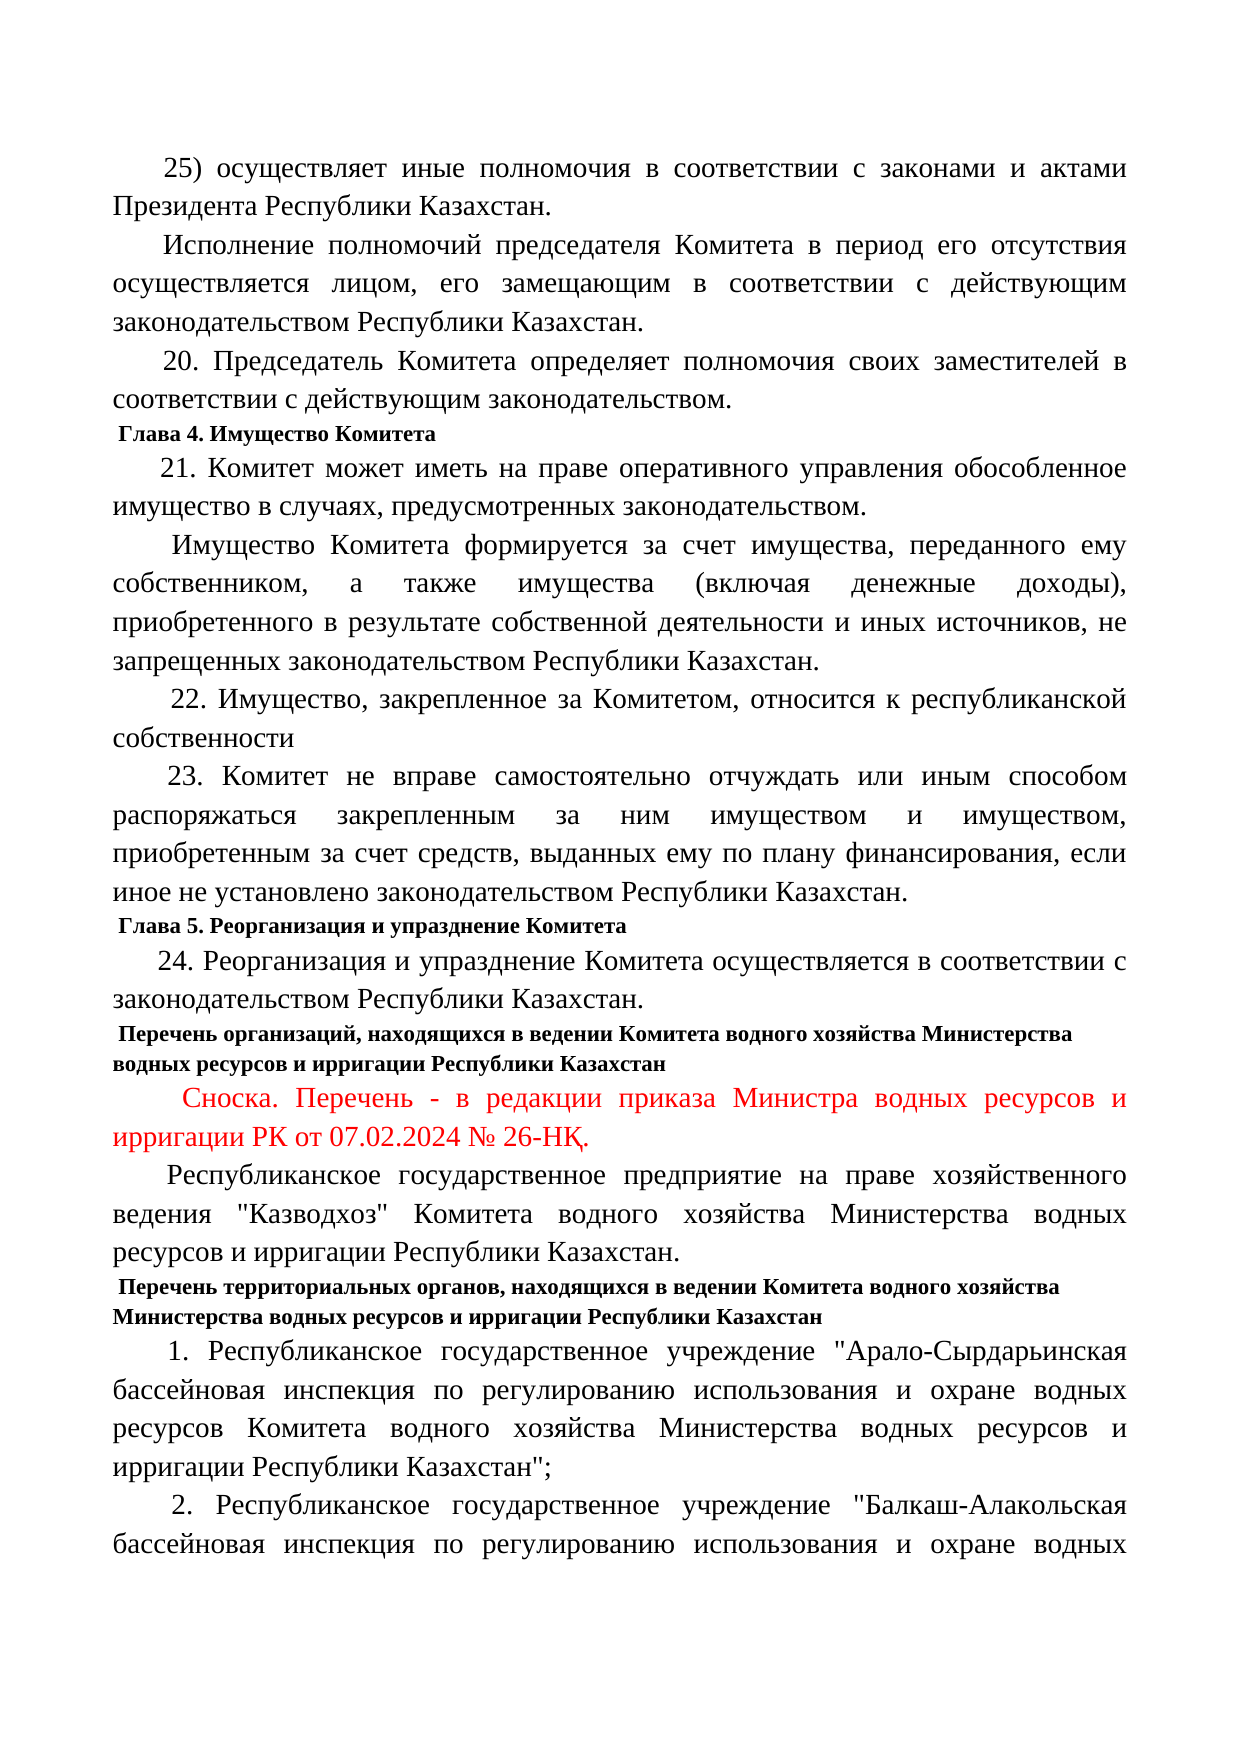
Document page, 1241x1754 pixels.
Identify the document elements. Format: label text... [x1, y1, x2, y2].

text 22. Имущество, закрепленное за Комитетом, относится к республиканской собственности [112, 681, 1128, 753]
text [112, 1487, 1128, 1559]
text 25) осуществляет иные полномочия в соответствии с законами и актами Президента Республики Казахстан. [112, 150, 1128, 222]
text 24. Реорганизация и упразднение Комитета осуществляется в соответствии с законодательством Республики Казахстан. [112, 943, 1128, 1015]
text 1. Республиканское государственное учреждение "Арало-Сырдарьинская бассейновая инспекция по регулированию использования и охране водных ресурсов Комитета водного хозяйства Министерства водных ресурсов и ирригации Республики Казахстан"; [112, 1333, 1128, 1482]
text Глава 4. Имущество Комитета [112, 420, 1128, 446]
text Исполнение полномочий председателя Комитета в период его отсутствия осуществляется лицом, его замещающим в соответствии с действующим законодательством Республики Казахстан. [112, 227, 1128, 338]
text 20. Председатель Комитета определяет полномочия своих заместителей в соответствии с действующим законодательством. [112, 343, 1128, 415]
text Сноска. Перечень - в редакции приказа Министра водных ресурсов и ирригации РК от 07.02.2024 № 26-НҚ. [112, 1080, 1128, 1152]
text Республиканское государственное предприятие на праве хозяйственного ведения "Казводхоз" Комитета водного хозяйства Министерства водных ресурсов и ирригации Республики Казахстан. [112, 1157, 1128, 1268]
text Имущество Комитета формируется за счет имущества, переданного ему собственником, а также имущества (включая денежные доходы), приобретенного в результате собственной деятельности и иных источников, не запрещенных законодательством Республики Казахстан. [112, 527, 1128, 676]
text Перечень организаций, находящихся в ведении Комитета водного хозяйства Министерства водных ресурсов и ирригации Республики Казахстан [112, 1020, 1128, 1076]
text 21. Комитет может иметь на праве оперативного управления обособленное имущество в случаях, предусмотренных законодательством. [112, 450, 1128, 522]
text Перечень территориальных органов, находящихся в ведении Комитета водного хозяйства Министерства водных ресурсов и ирригации Республики Казахстан [112, 1273, 1128, 1329]
text 23. Комитет не вправе самостоятельно отчуждать или иным способом распоряжаться закрепленным за ним имуществом и имуществом, приобретенным за счет средств, выданных ему по плану финансирования, если иное не установлено законодательством Республики Казахстан. [112, 758, 1128, 907]
text Глава 5. Реорганизация и упразднение Комитета [112, 912, 1128, 939]
